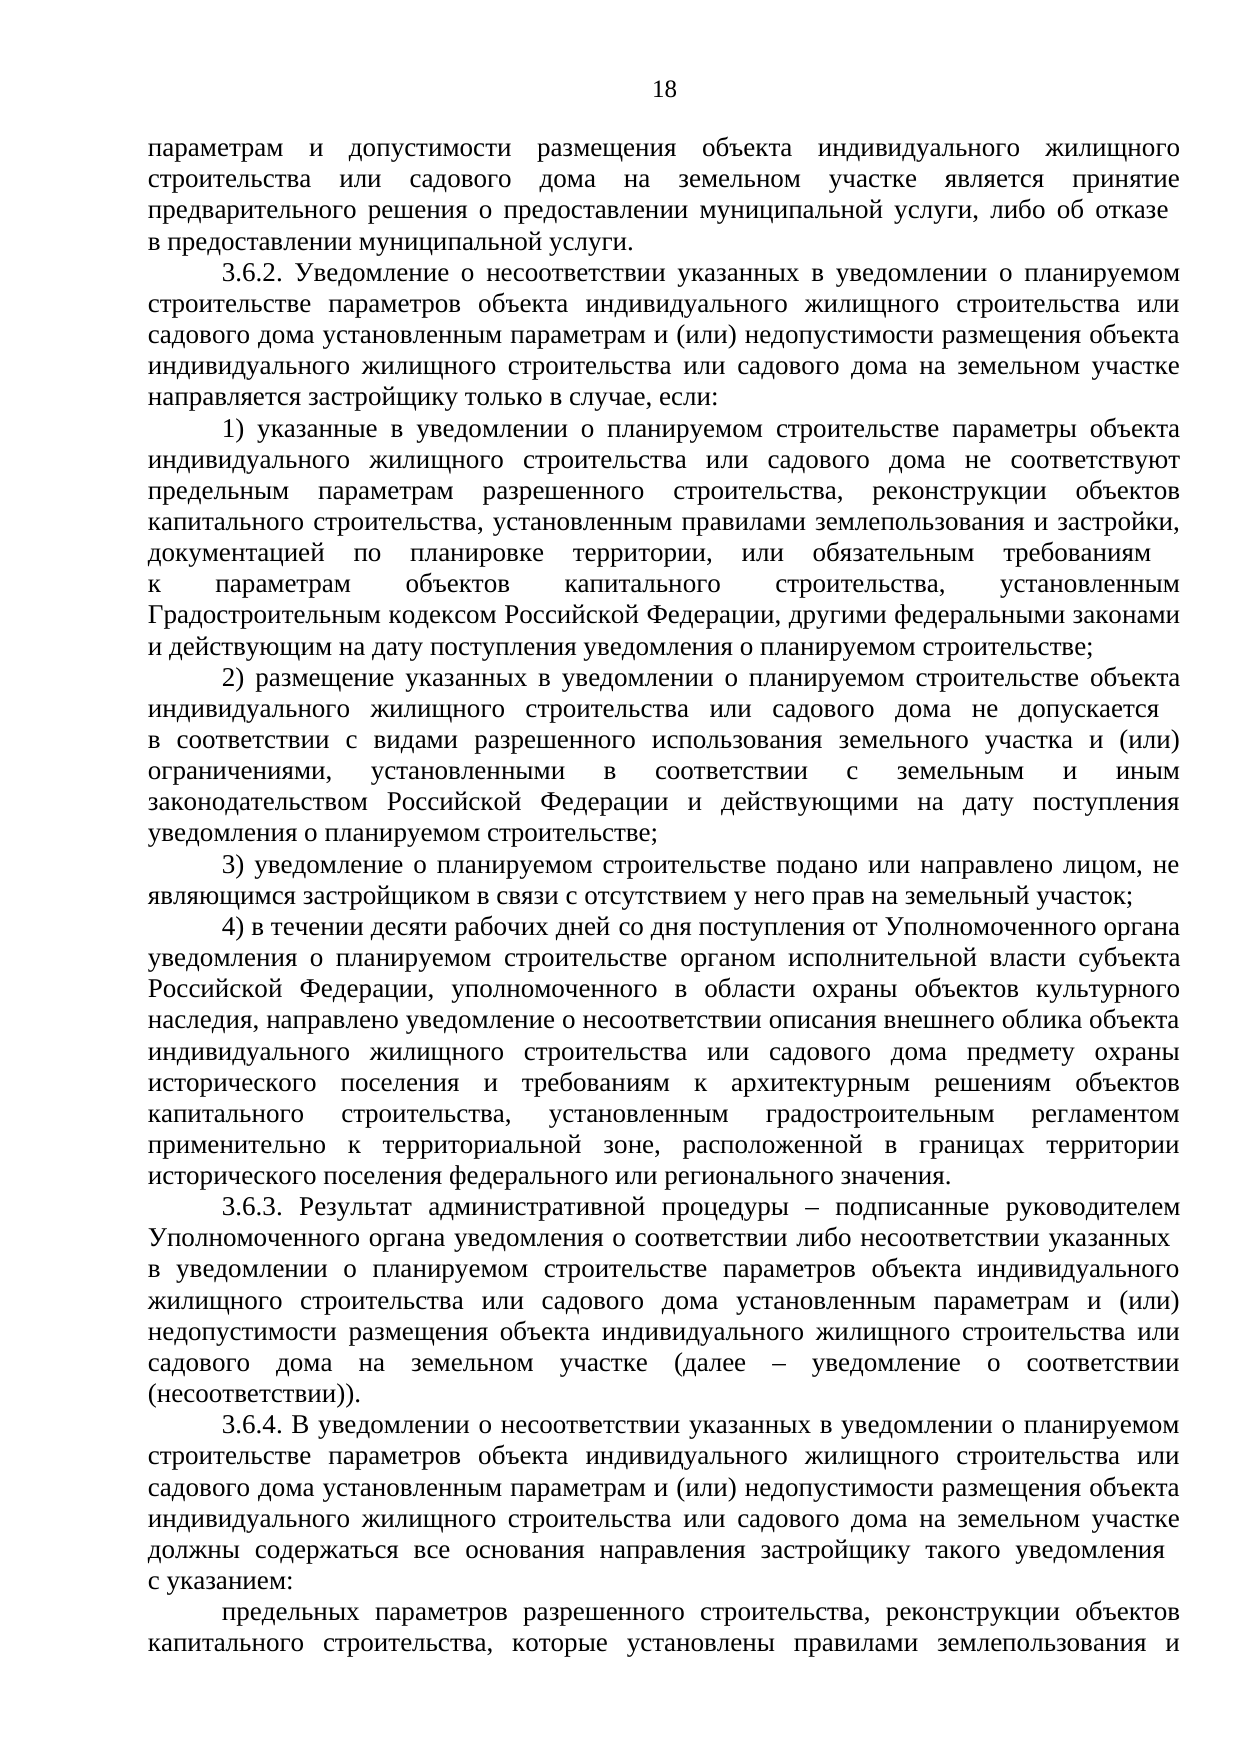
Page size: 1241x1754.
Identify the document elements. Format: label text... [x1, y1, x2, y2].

text 3.6.3. Результат административной процедуры – подписанные руководителем Уполномоченного органа уведомления о соответствии либо несоответствии указанных в уведомлении о планируемом строительстве параметров объекта индивидуального жилищного строительства или садового дома установленным параметрам и (или) недопустимости размещения объекта индивидуального жилищного строительства или садового дома на земельном участке (далее – уведомление о соответствии (несоответствии)). [148, 1190, 1181, 1408]
text 1) указанные в уведомлении о планируемом строительстве параметры объекта индивидуального жилищного строительства или садового дома не соответствуют предельным параметрам разрешенного строительства, реконструкции объектов капитального строительства, установленным правилами землепользования и застройки, документацией по планировке территории, или обязательным требованиям к параметрам объектов капитального строительства, установленным Градостроительным кодексом Российской Федерации, другими федеральными законами и действующим на дату поступления уведомления о планируемом строительстве; [148, 412, 1181, 661]
text 3) уведомление о планируемом строительстве подано или направлено лицом, не являющимся застройщиком в связи с отсутствием у него прав на земельный участок; [148, 848, 1181, 910]
text 4) в течении десяти рабочих дней со дня поступления от Уполномоченного органа уведомления о планируемом строительстве органом исполнительной власти субъекта Российской Федерации, уполномоченного в области охраны объектов культурного наследия, направлено уведомление о несоответствии описания внешнего облика объекта индивидуального жилищного строительства или садового дома предмету охраны исторического поселения и требованиям к архитектурным решениям объектов капитального строительства, установленным градостроительным регламентом применительно к территориальной зоне, расположенной в границах территории исторического поселения федерального или регионального значения. [148, 910, 1181, 1190]
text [148, 131, 1181, 256]
text 2) размещение указанных в уведомлении о планируемом строительстве объекта индивидуального жилищного строительства или садового дома не допускается в соответствии с видами разрешенного использования земельного участка и (или) ограничениями, установленными в соответствии с земельным и иным законодательством Российской Федерации и действующими на дату поступления уведомления о планируемом строительстве; [148, 661, 1181, 848]
text 3.6.4. В уведомлении о несоответствии указанных в уведомлении о планируемом строительстве параметров объекта индивидуального жилищного строительства или садового дома установленным параметрам и (или) недопустимости размещения объекта индивидуального жилищного строительства или садового дома на земельном участке должны содержаться все основания направления застройщику такого уведомления с указанием: [148, 1408, 1181, 1595]
text 3.6.2. Уведомление о несоответствии указанных в уведомлении о планируемом строительстве параметров объекта индивидуального жилищного строительства или садового дома установленным параметрам и (или) недопустимости размещения объекта индивидуального жилищного строительства или садового дома на земельном участке направляется застройщику только в случае, если: [148, 256, 1181, 412]
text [148, 1595, 1181, 1657]
